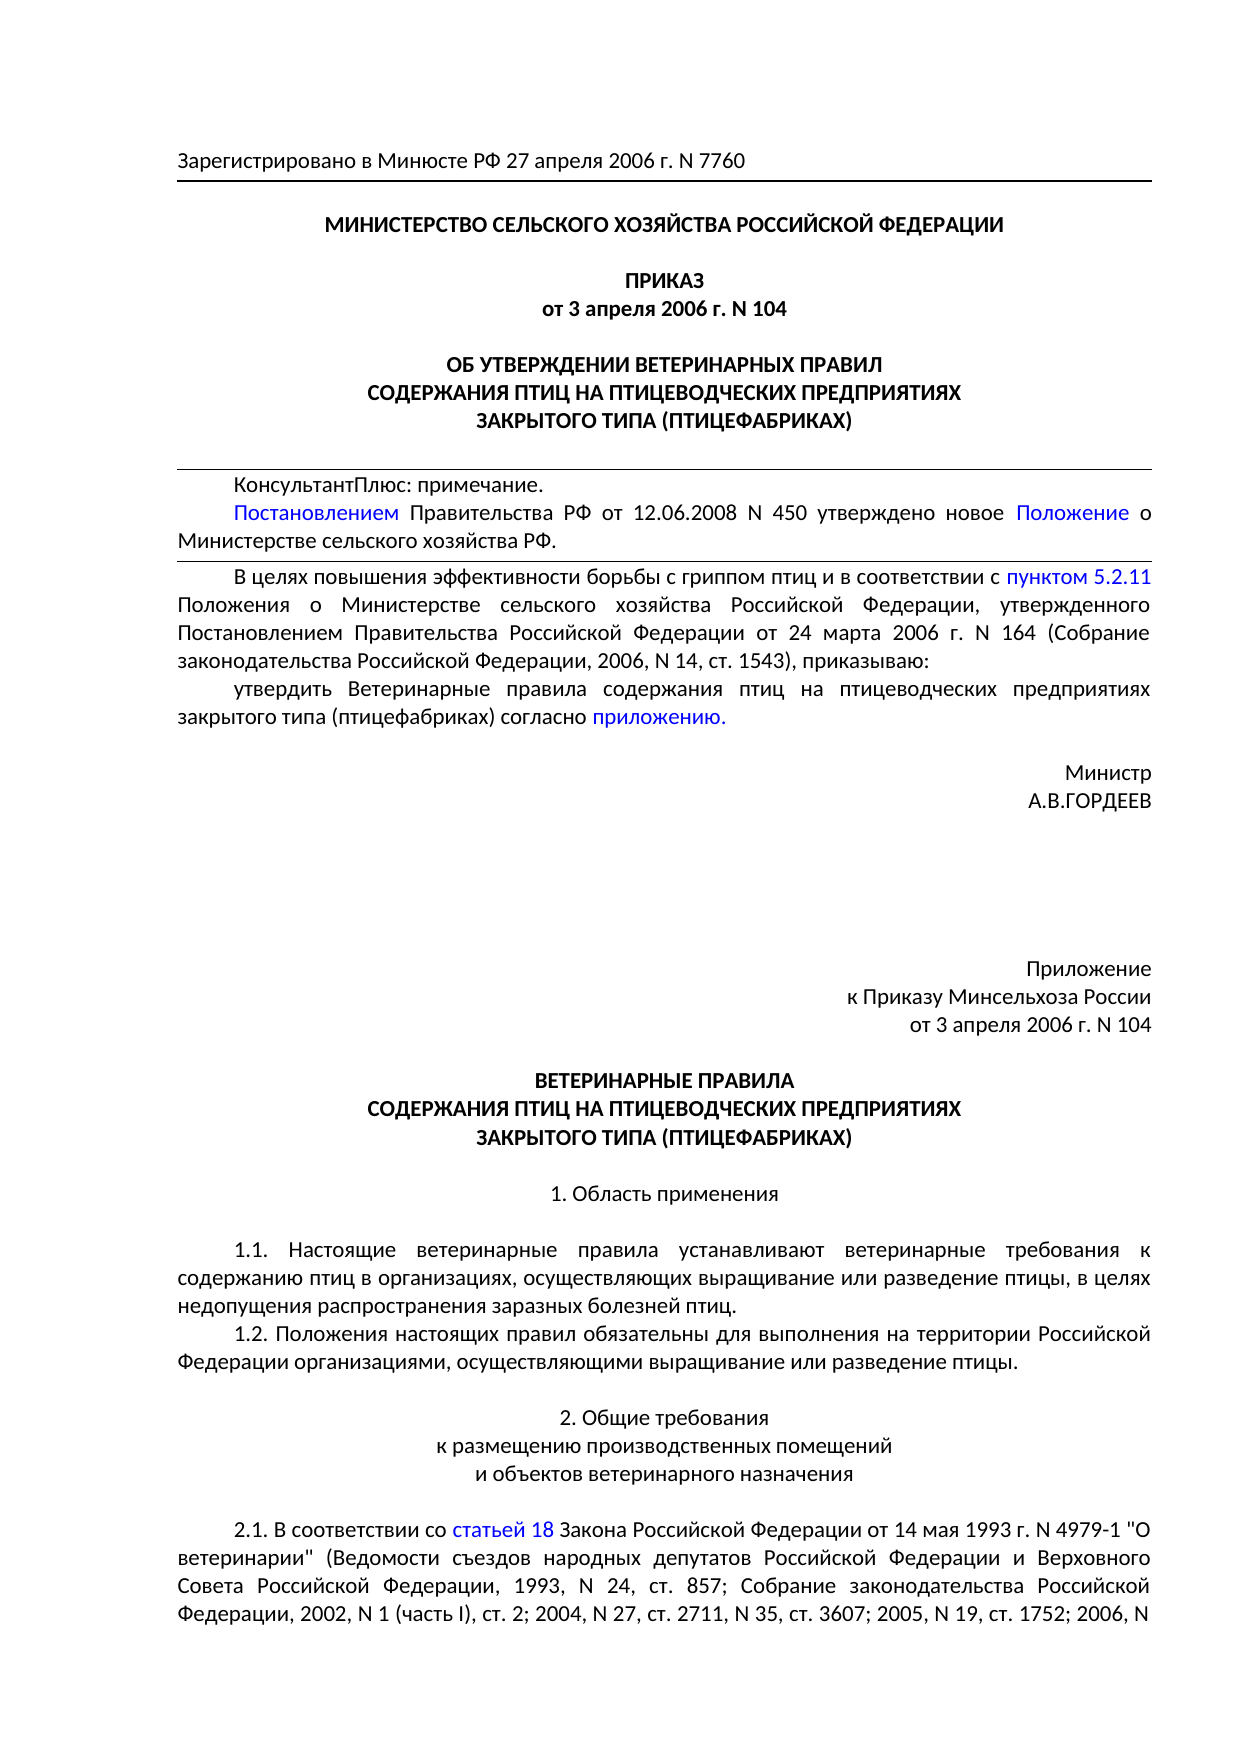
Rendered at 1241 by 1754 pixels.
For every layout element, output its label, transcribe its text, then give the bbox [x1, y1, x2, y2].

text МИНИСТЕРСТВО СЕЛЬСКОГО ХОЗЯЙСТВА РОССИЙСКОЙ ФЕДЕРАЦИИ [177, 210, 1152, 238]
text от 3 апреля 2006 г. N 104 [177, 1011, 1152, 1038]
text Постановлением Правительства РФ от 12.06.2008 N 450 утверждено новое Положение о Министерстве сельского хозяйства РФ. [177, 498, 1152, 554]
text СОДЕРЖАНИЯ ПТИЦ НА ПТИЦЕВОДЧЕСКИХ ПРЕДПРИЯТИЯХ [177, 1094, 1152, 1123]
text 1.2. Положения настоящих правил обязательны для выполнения на территории Российской Федерации организациями, осуществляющими выращивание или разведение птицы. [177, 1319, 1152, 1375]
text 1. Область применения [177, 1179, 1152, 1207]
text ВЕТЕРИНАРНЫЕ ПРАВИЛА [177, 1067, 1152, 1094]
text 1.1. Настоящие ветеринарные правила устанавливают ветеринарные требования к содержанию птиц в организациях, осуществляющих выращивание или разведение птицы, в целях недопущения распространения заразных болезней птиц. [177, 1235, 1152, 1319]
text ПРИКАЗ [177, 266, 1152, 294]
text и объектов ветеринарного назначения [177, 1459, 1152, 1487]
text утвердить Ветеринарные правила содержания птиц на птицеводческих предприятиях закрытого типа (птицефабриках) согласно приложению. [177, 674, 1152, 730]
text от 3 апреля 2006 г. N 104 [177, 294, 1152, 322]
text ЗАКРЫТОГО ТИПА (ПТИЦЕФАБРИКАХ) [177, 406, 1152, 434]
text Зарегистрировано в Минюсте РФ 27 апреля 2006 г. N 7760 [177, 146, 1152, 174]
text к Приказу Минсельхоза России [177, 982, 1152, 1011]
text ЗАКРЫТОГО ТИПА (ПТИЦЕФАБРИКАХ) [177, 1123, 1152, 1151]
text 2. Общие требования [177, 1403, 1152, 1431]
text СОДЕРЖАНИЯ ПТИЦ НА ПТИЦЕВОДЧЕСКИХ ПРЕДПРИЯТИЯХ [177, 378, 1152, 406]
text В целях повышения эффективности борьбы с гриппом птиц и в соответствии с пунктом 5.2.11 Положения о Министерстве сельского хозяйства Российской Федерации, утвержденного Постановлением Правительства Российской Федерации от 24 марта 2006 г. N 164 (Собрание законодательства Российской Федерации, 2006, N 14, ст. 1543), приказываю: [177, 562, 1152, 674]
text А.В.ГОРДЕЕВ [177, 786, 1152, 814]
text КонсультантПлюс: примечание. [177, 470, 1152, 498]
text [177, 1515, 1152, 1627]
text к размещению производственных помещений [177, 1431, 1152, 1459]
text ОБ УТВЕРЖДЕНИИ ВЕТЕРИНАРНЫХ ПРАВИЛ [177, 350, 1152, 378]
text Министр [177, 758, 1152, 786]
text Приложение [177, 954, 1152, 982]
